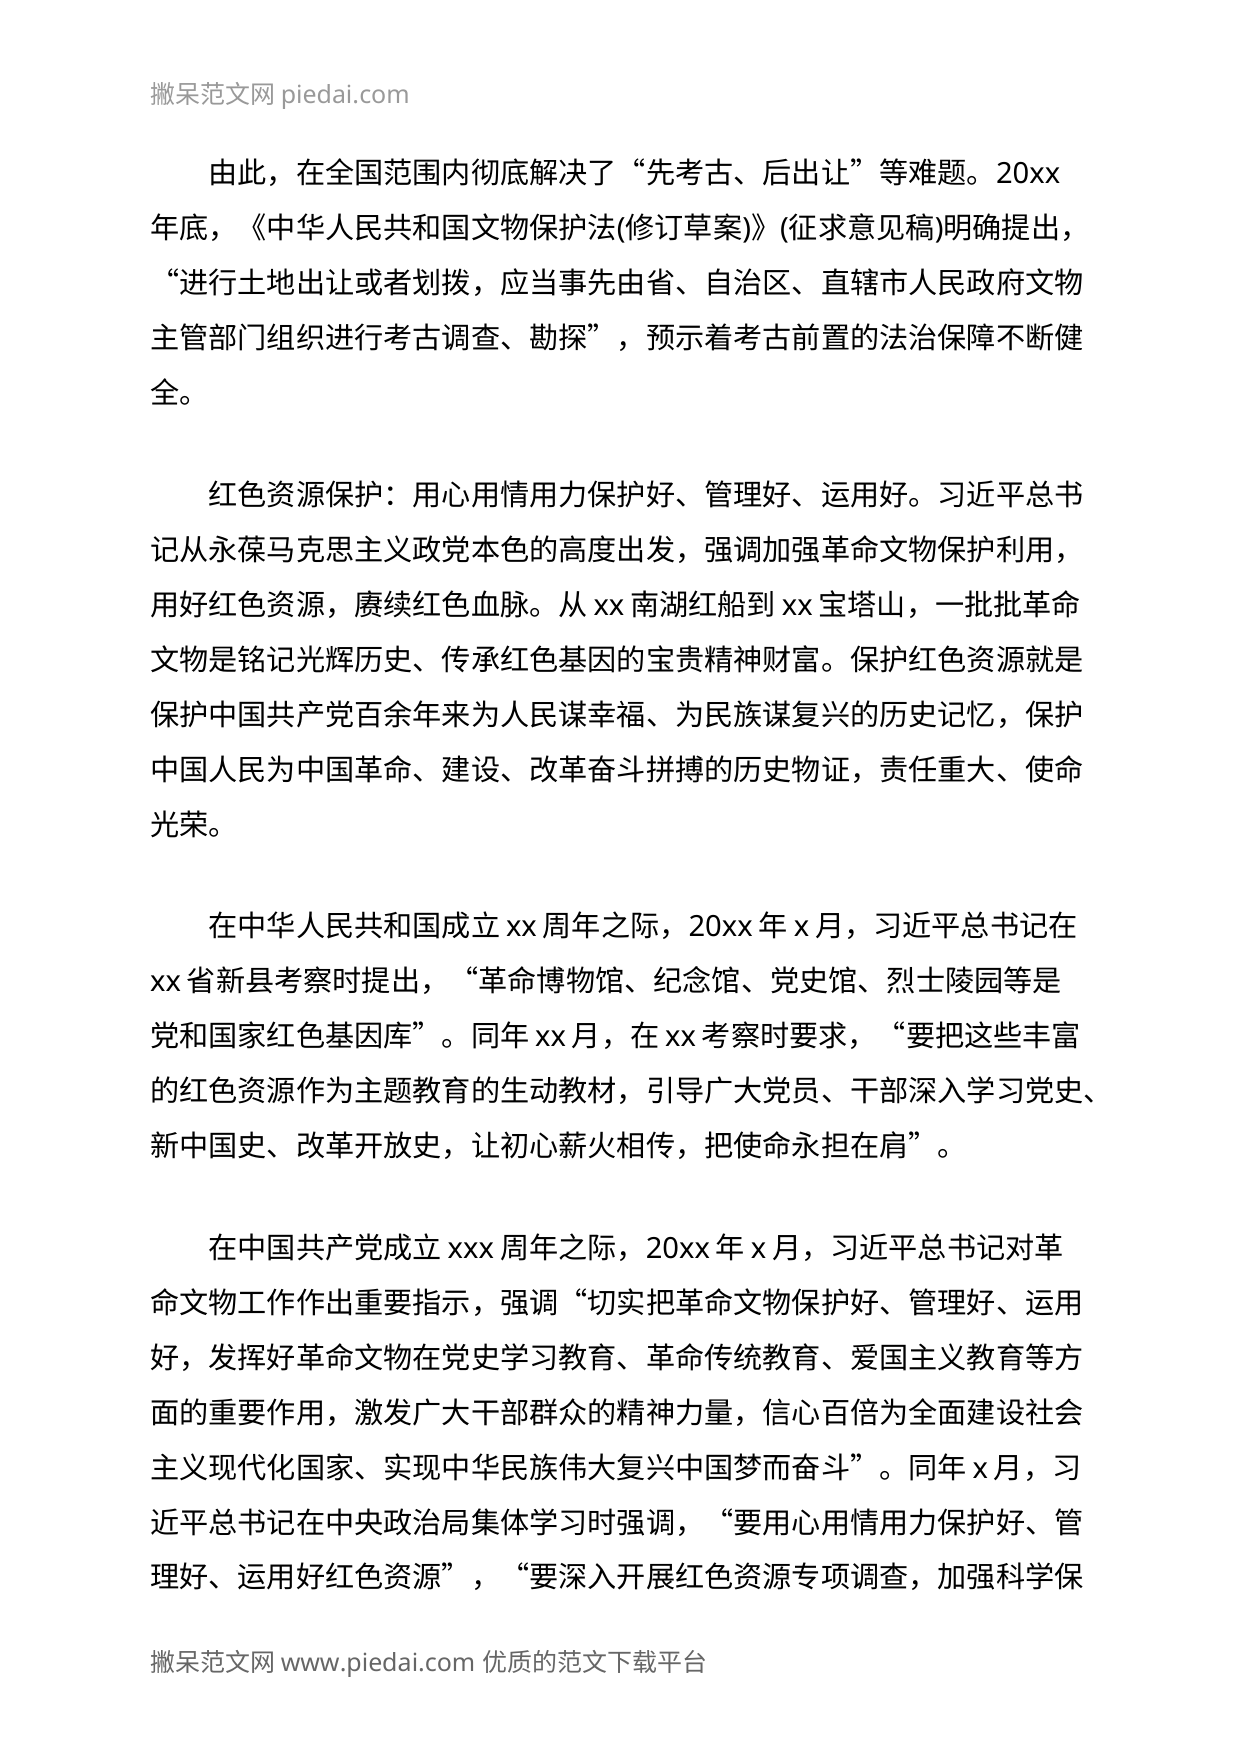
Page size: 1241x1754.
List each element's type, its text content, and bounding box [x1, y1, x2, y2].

text 红色资源保护：用心用情用力保护好、管理好、运用好。习近平总书记从永葆马克思主义政党本色的高度出发，强调加强革命文物保护利用，用好红色资源，赓续红色血脉。从xx南湖红船到xx宝塔山，一批批革命文物是铭记光辉历史、传承红色基因的宝贵精神财富。保护红色资源就是保护中国共产党百余年来为人民谋幸福、为民族谋复兴的历史记忆，保护中国人民为中国革命、建设、改革奋斗拼搏的历史物证，责任重大、使命光荣。 [150, 472, 1090, 843]
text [150, 1224, 1090, 1596]
text 在中华人民共和国成立xx周年之际，20xx年x月，习近平总书记在xx省新县考察时提出，“革命博物馆、纪念馆、党史馆、烈士陵园等是党和国家红色基因库”。同年xx月，在xx考察时要求，“要把这些丰富的红色资源作为主题教育的生动教材，引导广大党员、干部深入学习党史、新中国史、改革开放史，让初心薪火相传，把使命永担在肩”。 [150, 903, 1090, 1165]
text 由此，在全国范围内彻底解决了“先考古、后出让”等难题。20xx年底，《中华人民共和国文物保护法(修订草案)》(征求意见稿)明确提出，“进行土地出让或者划拨，应当事先由省、自治区、直辖市人民政府文物主管部门组织进行考古调查、勘探”，预示着考古前置的法治保障不断健全。 [150, 150, 1090, 412]
